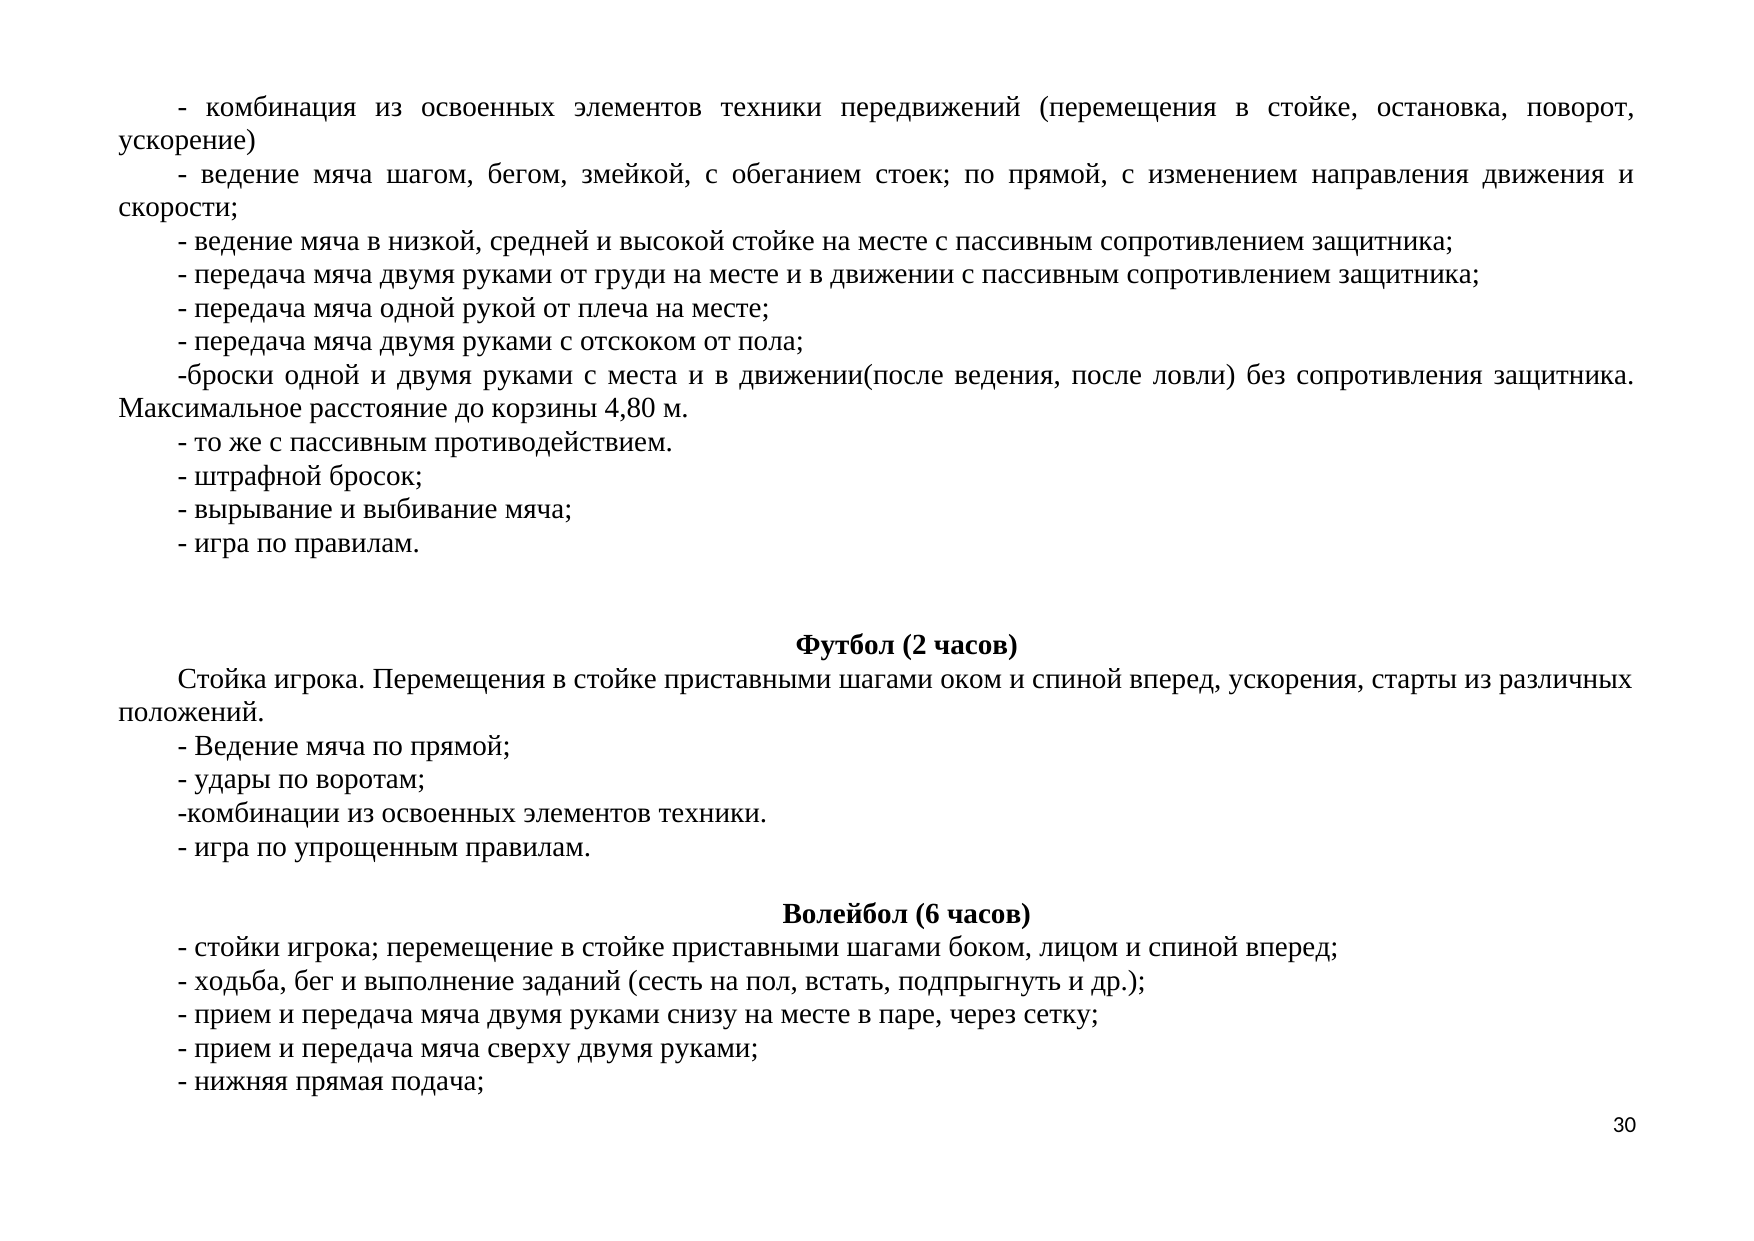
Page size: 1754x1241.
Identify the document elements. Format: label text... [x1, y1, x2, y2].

text -броски одной и двумя руками с места и в движении(после ведения, после ловли) без сопротивления защитника. Максимальное расстояние до корзины 4,80 м. [118, 357, 1636, 424]
text - нижняя прямая подача; [118, 1063, 1636, 1097]
text - комбинация из освоенных элементов техники передвижений (перемещения в стойке, остановка, поворот, ускорение) [118, 89, 1636, 156]
text - передача мяча одной рукой от плеча на месте; [118, 290, 1636, 323]
text Футбол (2 часов) [118, 627, 1636, 661]
text - удары по воротам; [118, 762, 1636, 795]
text - Ведение мяча по прямой; [118, 728, 1636, 762]
text - игра по упрощенным правилам. [118, 829, 1636, 862]
text - игра по правилам. [118, 525, 1636, 558]
text -комбинации из освоенных элементов техники. [118, 795, 1636, 829]
text - передача мяча двумя руками с отскоком от пола; [118, 323, 1636, 357]
text Стойка игрока. Перемещения в стойке приставными шагами оком и спиной вперед, ускорения, старты из различных положений. [118, 661, 1636, 728]
text - ходьба, бег и выполнение заданий (сесть на пол, встать, подпрыгнуть и др.); [118, 963, 1636, 996]
text - прием и передача мяча сверху двумя руками; [118, 1030, 1636, 1063]
text - штрафной бросок; [118, 458, 1636, 491]
text - передача мяча двумя руками от груди на месте и в движении с пассивным сопротивлением защитника; [118, 256, 1636, 290]
text Волейбол (6 часов) [118, 896, 1636, 929]
text - прием и передача мяча двумя руками снизу на месте в паре, через сетку; [118, 996, 1636, 1030]
text - ведение мяча шагом, бегом, змейкой, с обеганием стоек; по прямой, с изменением направления движения и скорости; [118, 156, 1636, 223]
text - вырывание и выбивание мяча; [118, 491, 1636, 525]
text - стойки игрока; перемещение в стойке приставными шагами боком, лицом и спиной вперед; [118, 929, 1636, 963]
text - то же с пассивным противодействием. [118, 424, 1636, 458]
text - ведение мяча в низкой, средней и высокой стойке на месте с пассивным сопротивлением защитника; [118, 223, 1636, 256]
